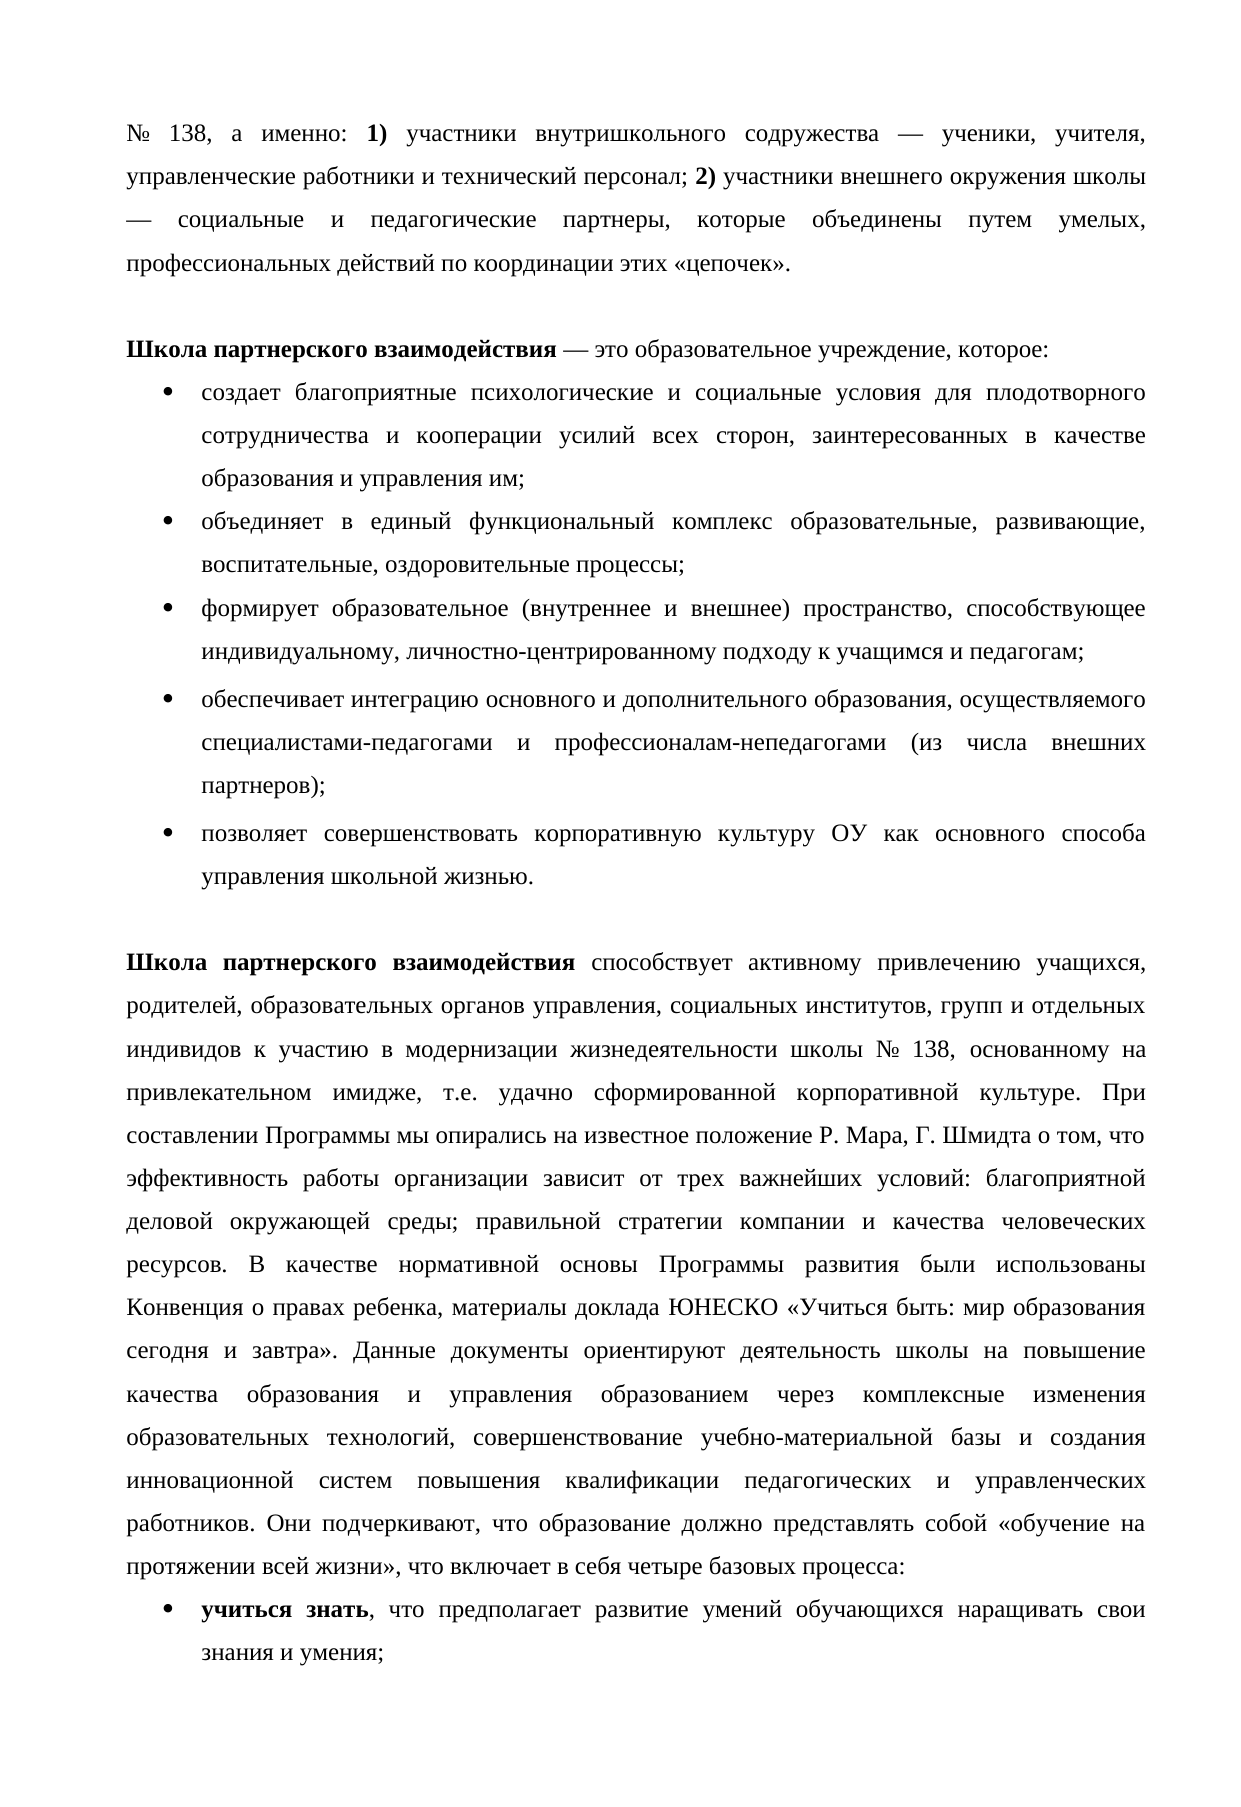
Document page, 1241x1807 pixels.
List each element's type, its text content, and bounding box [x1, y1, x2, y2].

text Школа партнерского взаимодействия — это образовательное учреждение, которое: [126, 334, 1146, 363]
list обеспечивает интеграцию основного и дополнительного образования, осуществляемого специалистами-педагогами и профессионалам-непедагогами (из числа внешних партнеров); [164, 684, 1146, 799]
list позволяет совершенствовать корпоративную культуру ОУ как основного способа управления школьной жизнью. [164, 818, 1146, 890]
list учиться знать, что предполагает развитие умений обучающихся наращивать свои знания и умения; [164, 1594, 1146, 1666]
list создает благоприятные психологические и социальные условия для плодотворного сотрудничества и кооперации усилий всех сторон, заинтересованных в качестве образования и управления им; [164, 377, 1146, 492]
text Школа партнерского взаимодействия способствует активному привлечению учащихся, родителей, образовательных органов управления, социальных институтов, групп и отдельных индивидов к участию в модернизации жизнедеятельности школы № 138, основанному на привлекательном имидже, т.е. удачно сформированной корпоративной культуре. При составлении Программы мы опирались на известное положение Р. Мара, Г. Шмидта о том, что эффективность работы организации зависит от трех важнейших условий: благоприятной деловой окружающей среды; правильной стратегии компании и качества человеческих ресурсов. В качестве нормативной основы Программы развития были использованы Конвенция о правах ребенка, материалы доклада ЮНЕСКО «Учиться быть: мир образования сегодня и завтра». Данные документы ориентируют деятельность школы на повышение качества образования и управления образованием через комплексные изменения образовательных технологий, совершенствование учебно-материальной базы и создания инновационной систем повышения квалификации педагогических и управленческих работников. Они подчеркивают, что образование должно представлять собой «обучение на протяжении всей жизни», что включает в себя четыре базовых процесса: [126, 947, 1146, 1580]
text № 138, а именно: 1) участники внутришкольного содружества — ученики, учителя, управленческие работники и технический персонал; 2) участники внешнего окружения школы — социальные и педагогические партнеры, которые объединены путем умелых, профессиональных действий по координации этих «цепочек». [126, 118, 1146, 276]
list формирует образовательное (внутреннее и внешнее) пространство, способствующее индивидуальному, личностно-центрированному подходу к учащимся и педагогам; [164, 593, 1146, 664]
list объединяет в единый функциональный комплекс образовательные, развивающие, воспитательные, оздоровительные процессы; [164, 506, 1146, 578]
